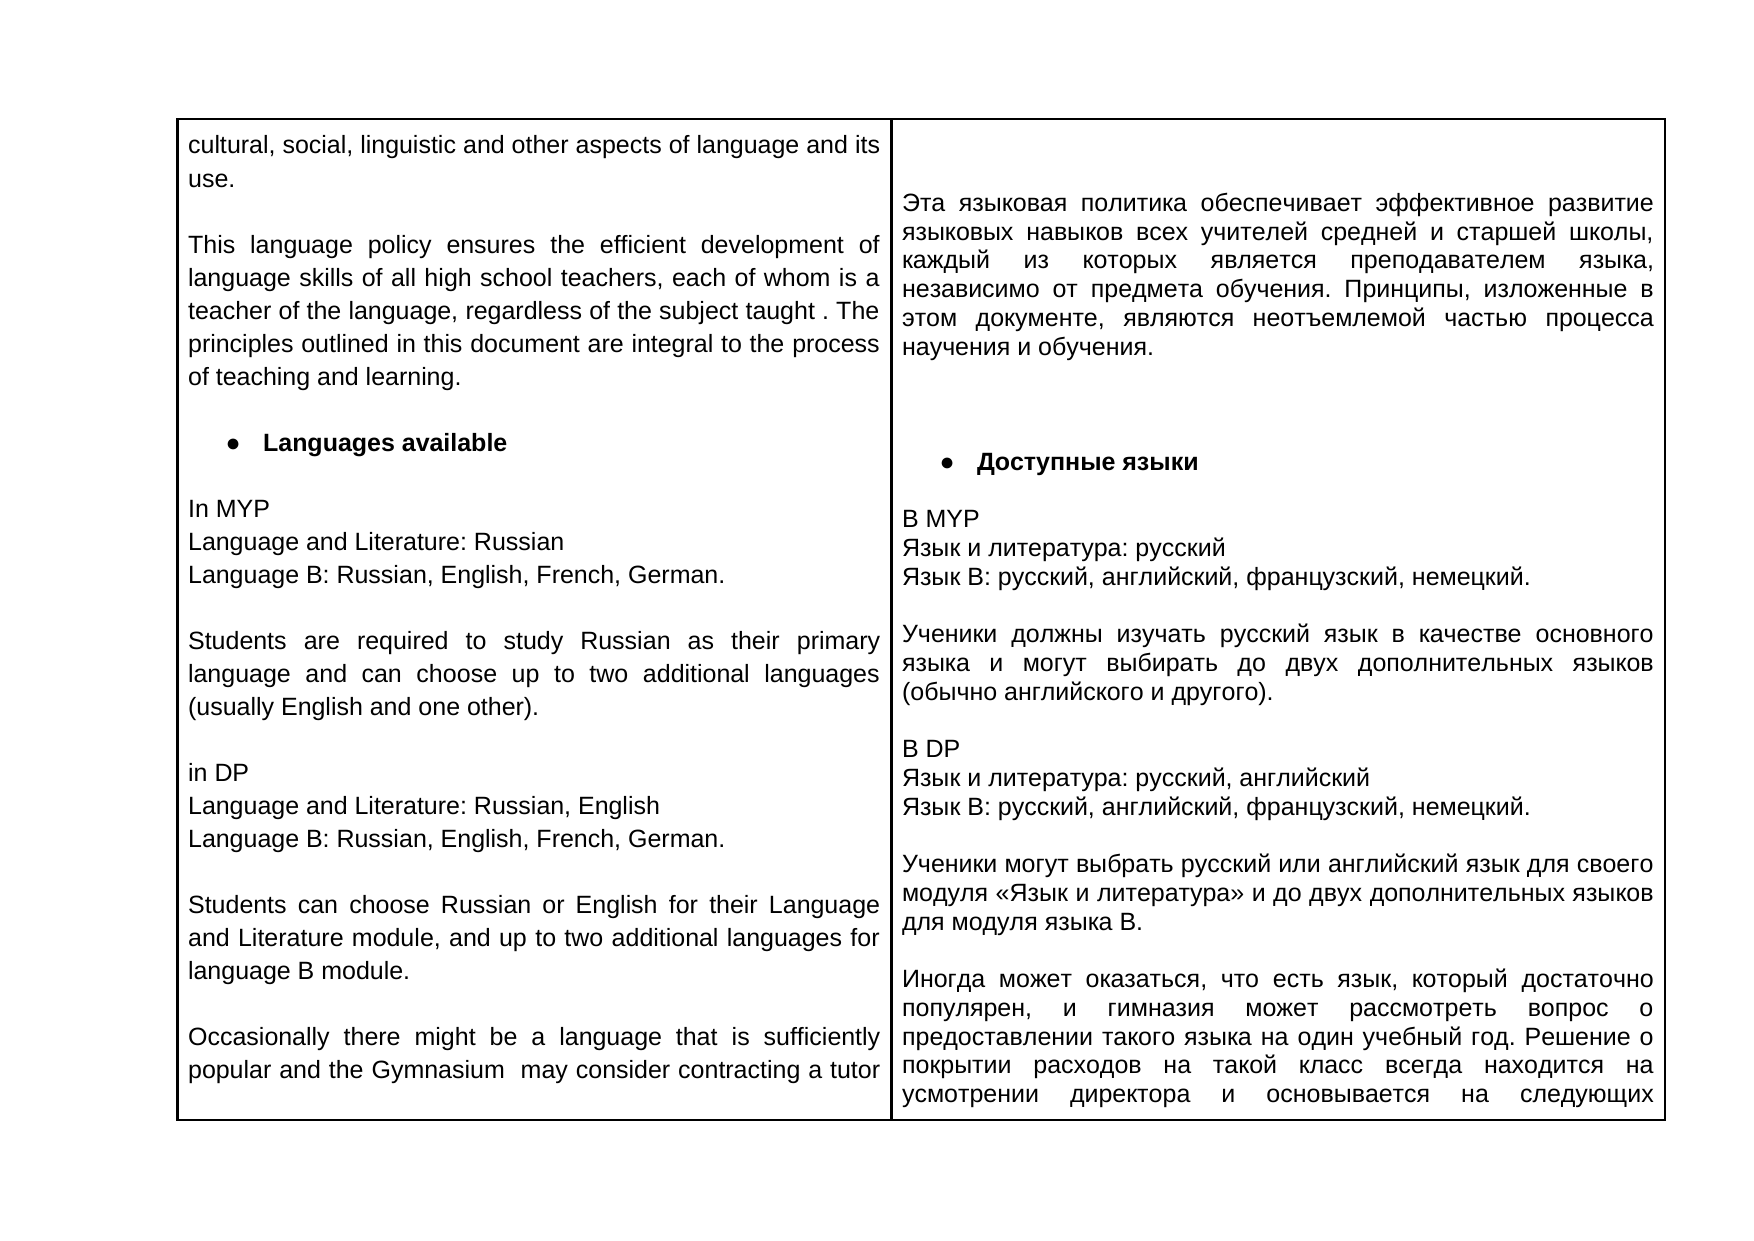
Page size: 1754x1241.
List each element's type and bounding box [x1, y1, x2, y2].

table_header [179, 120, 890, 1118]
table_header [893, 120, 1664, 1118]
